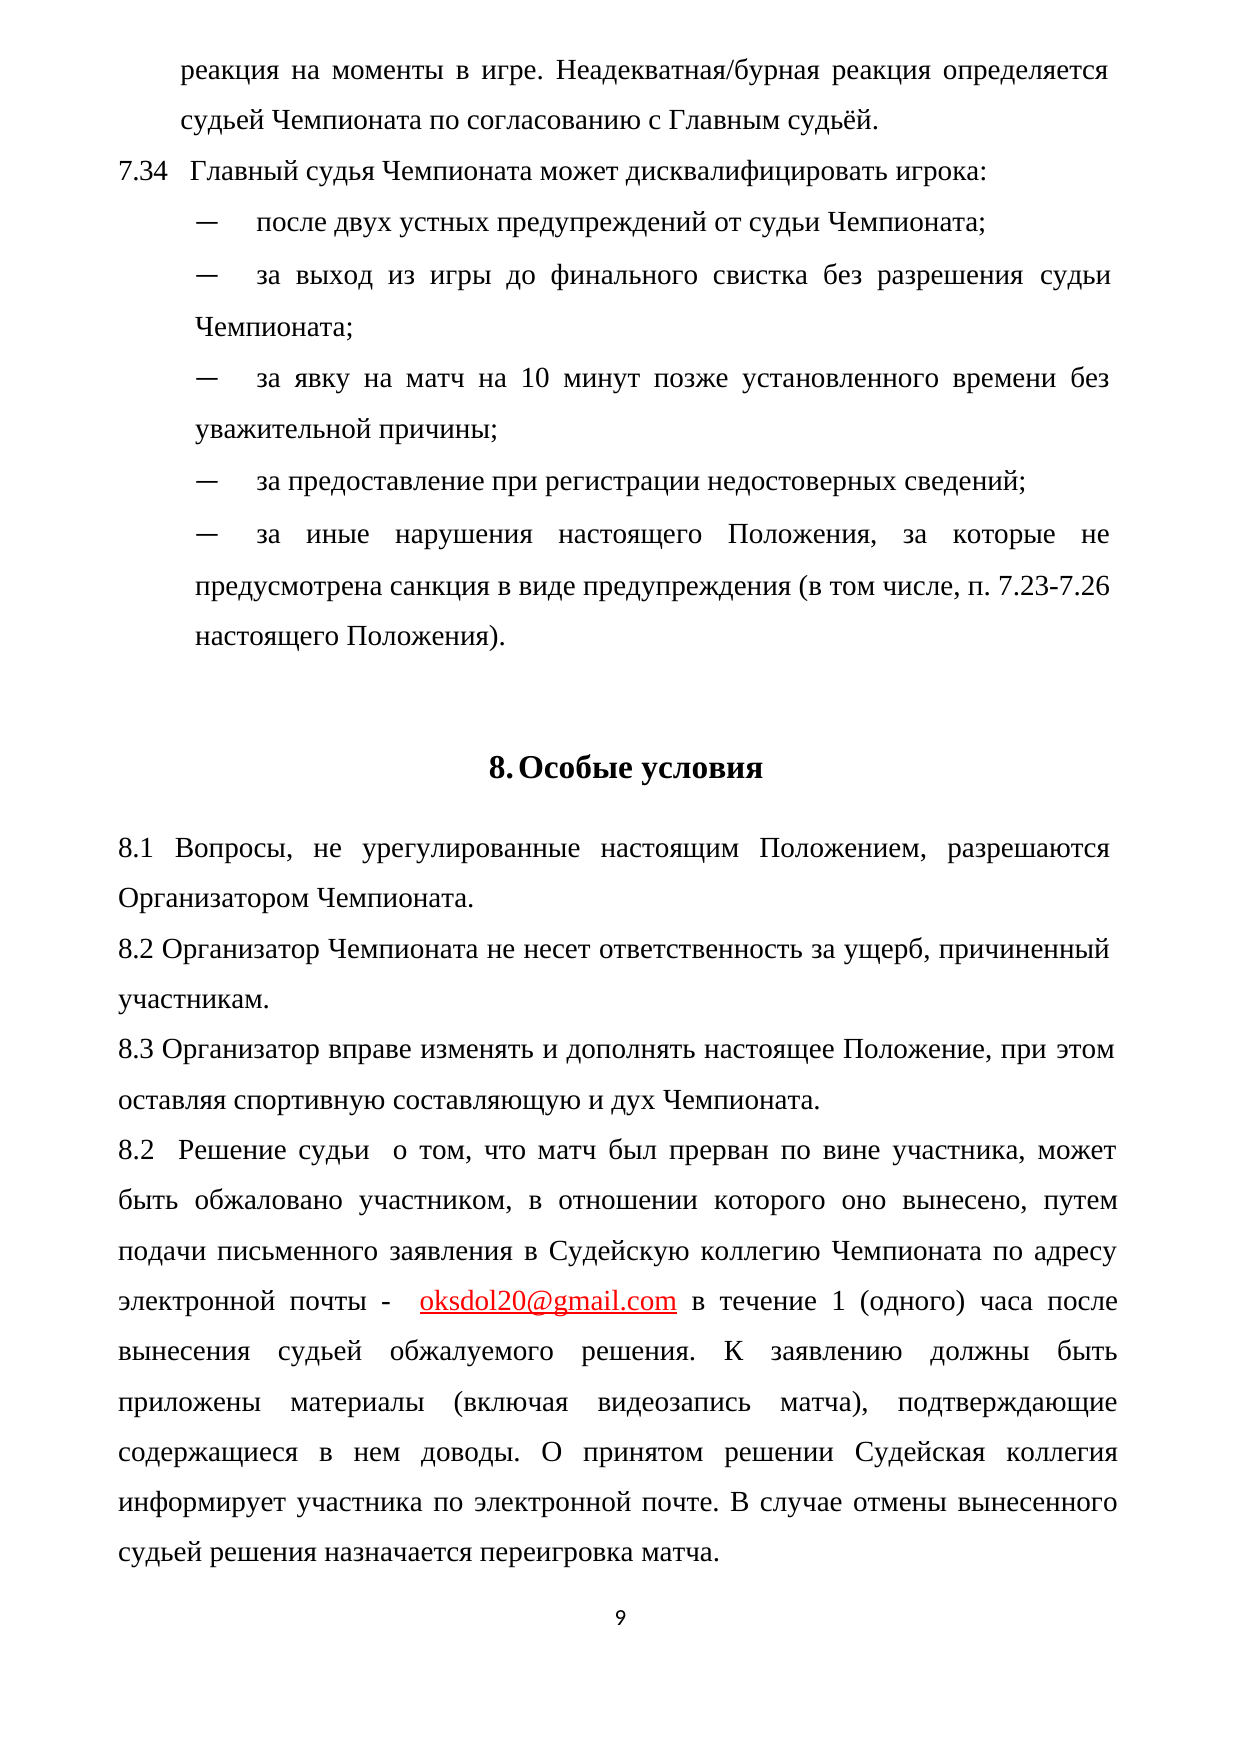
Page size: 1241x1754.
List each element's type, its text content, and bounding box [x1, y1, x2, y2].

list за явку на матч на 10 минут позже установленного времени без уважительной причины; [194, 359, 1111, 445]
list за иные нарушения настоящего Положения, за которые не предусмотрена санкция в виде предупреждения (в том числе, п. 7.23-7.26 настоящего Положения). [194, 515, 1111, 652]
list после двух устных предупреждений от судьи Чемпионата; [194, 203, 1134, 239]
subtitle Особые условия [118, 748, 1134, 786]
list Главный судья Чемпионата может дисквалифицировать игрока: [118, 153, 1111, 186]
list Вопросы, не урегулированные настоящим Положением, разрешаются Организатором Чемпионата. [118, 830, 1111, 914]
list за предоставление при регистрации недостоверных сведений; [194, 462, 1134, 497]
list Организатор вправе изменять и дополнять настоящее Положение, при этом оставляя спортивную составляющую и дух Чемпионата. [118, 1031, 1114, 1115]
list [180, 52, 1109, 136]
list Организатор Чемпионата не несет ответственность за ущерб, причиненный участникам. [118, 931, 1111, 1015]
list за выход из игры до финального свистка без разрешения судьи Чемпионата; [194, 256, 1111, 342]
text 8.2 Решение судьи о том, что матч был прерван по вине участника, может быть обжаловано участником, в отношении которого оно вынесено, путем подачи письменного заявления в Судейскую коллегию Чемпионата по адресу электронной почты - oksdol20@gmail.com в течение 1 (одного) часа после вынесения судьей обжалуемого решения. К заявлению должны быть приложены материалы (включая видеозапись матча), подтверждающие содержащиеся в нем доводы. О принятом решении Судейская коллегия информирует участника по электронной почте. В случае отмены вынесенного судьей решения назначается переигровка матча. [118, 1132, 1118, 1568]
